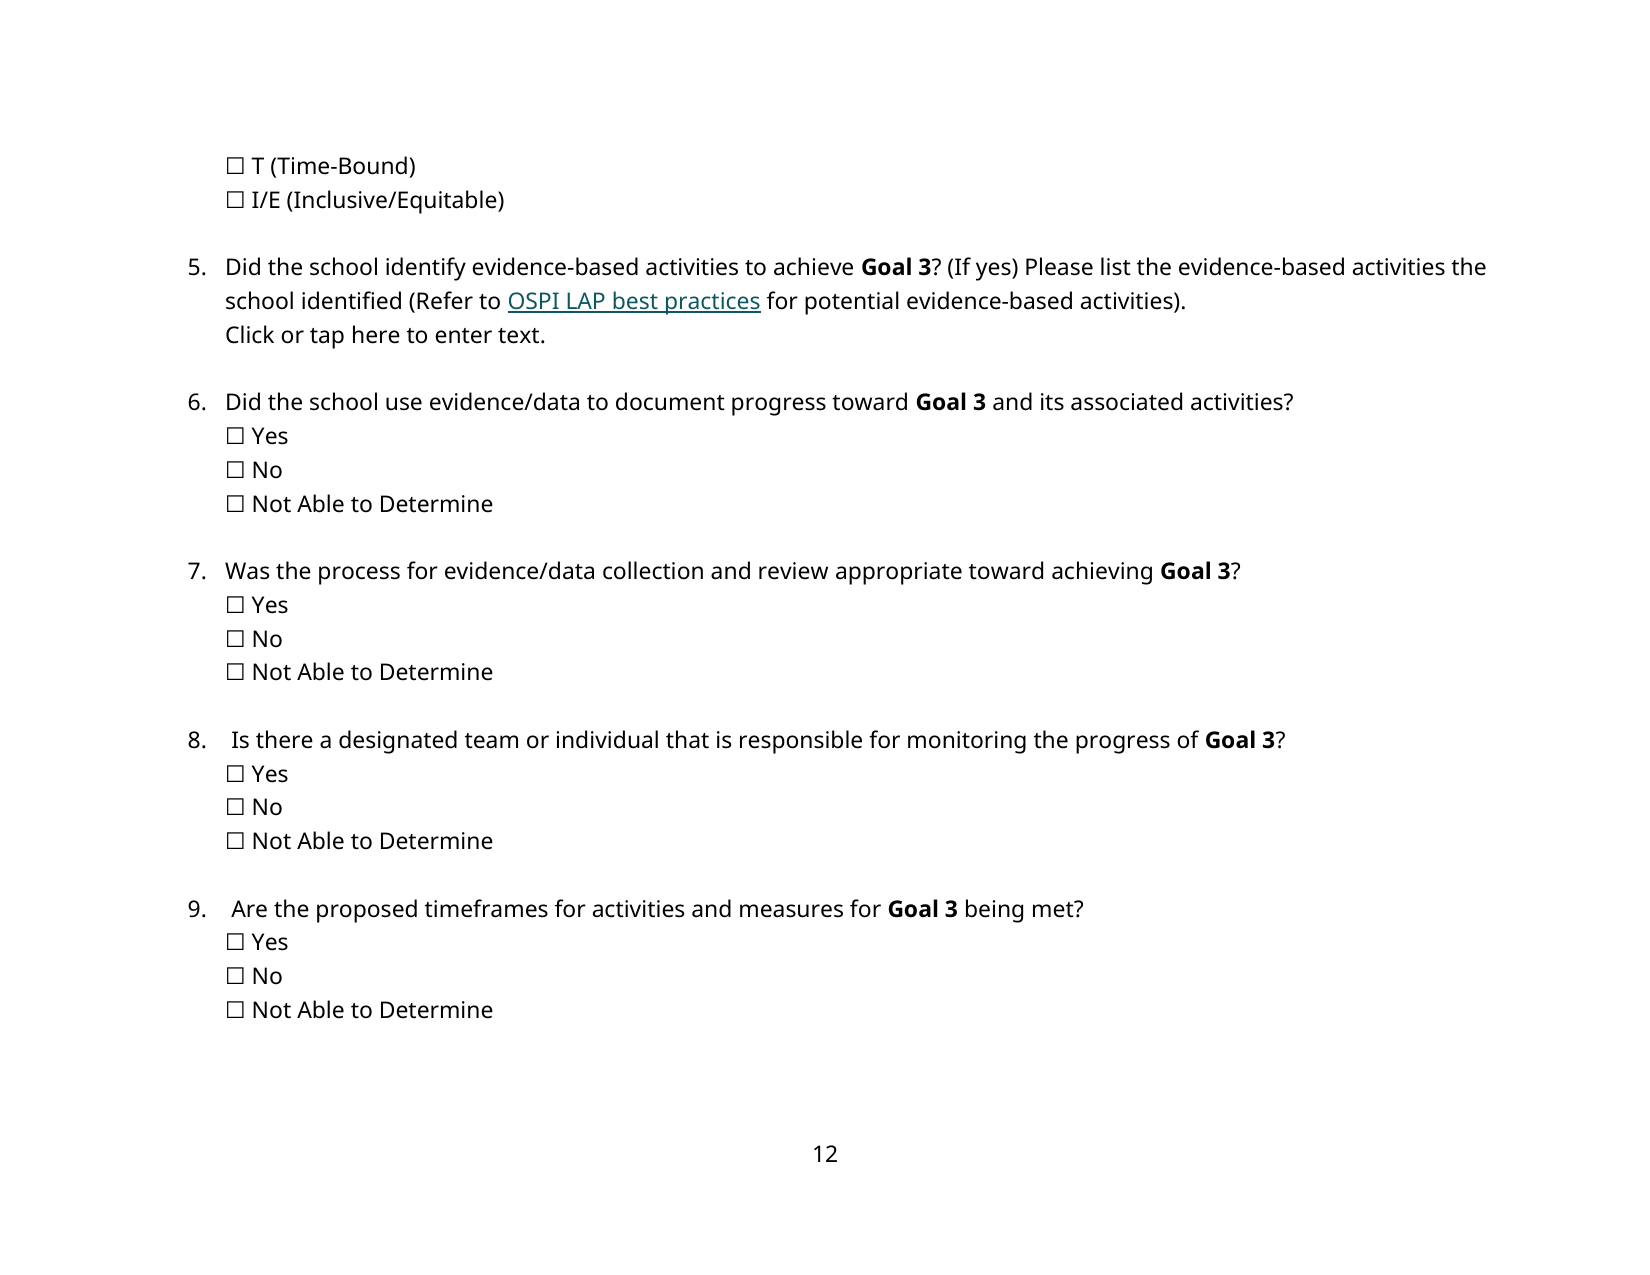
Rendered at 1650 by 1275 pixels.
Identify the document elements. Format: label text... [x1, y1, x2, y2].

list Did the school use evidence/data to document progress toward Goal 3 and its associated activities? Yes [187, 386, 1500, 451]
list Not Able to Determine [225, 487, 1500, 519]
list Did the school identify evidence-based activities to achieve Goal 3? (If yes) Please list the evidence-based activities the school identified (Refer to OSPI LAP best practices for potential evidence-based activities). [187, 251, 1500, 316]
list Was the process for evidence/data collection and review appropriate toward achieving Goal 3? Yes [187, 555, 1500, 620]
list Not Able to Determine [225, 994, 1500, 1025]
list No [225, 791, 1500, 822]
list Is there a designated team or individual that is responsible for monitoring the progress of Goal 3? Yes [187, 724, 1500, 789]
list T (Time-Bound) [225, 150, 1500, 181]
list Not Able to Determine [225, 656, 1500, 687]
list Not Able to Determine [225, 825, 1500, 856]
list No [225, 454, 1500, 485]
list I/E (Inclusive/Equitable) [225, 184, 1500, 215]
list No [225, 960, 1500, 991]
list Are the proposed timeframes for activities and measures for Goal 3 being met? Yes [187, 892, 1500, 957]
list No [225, 622, 1500, 654]
